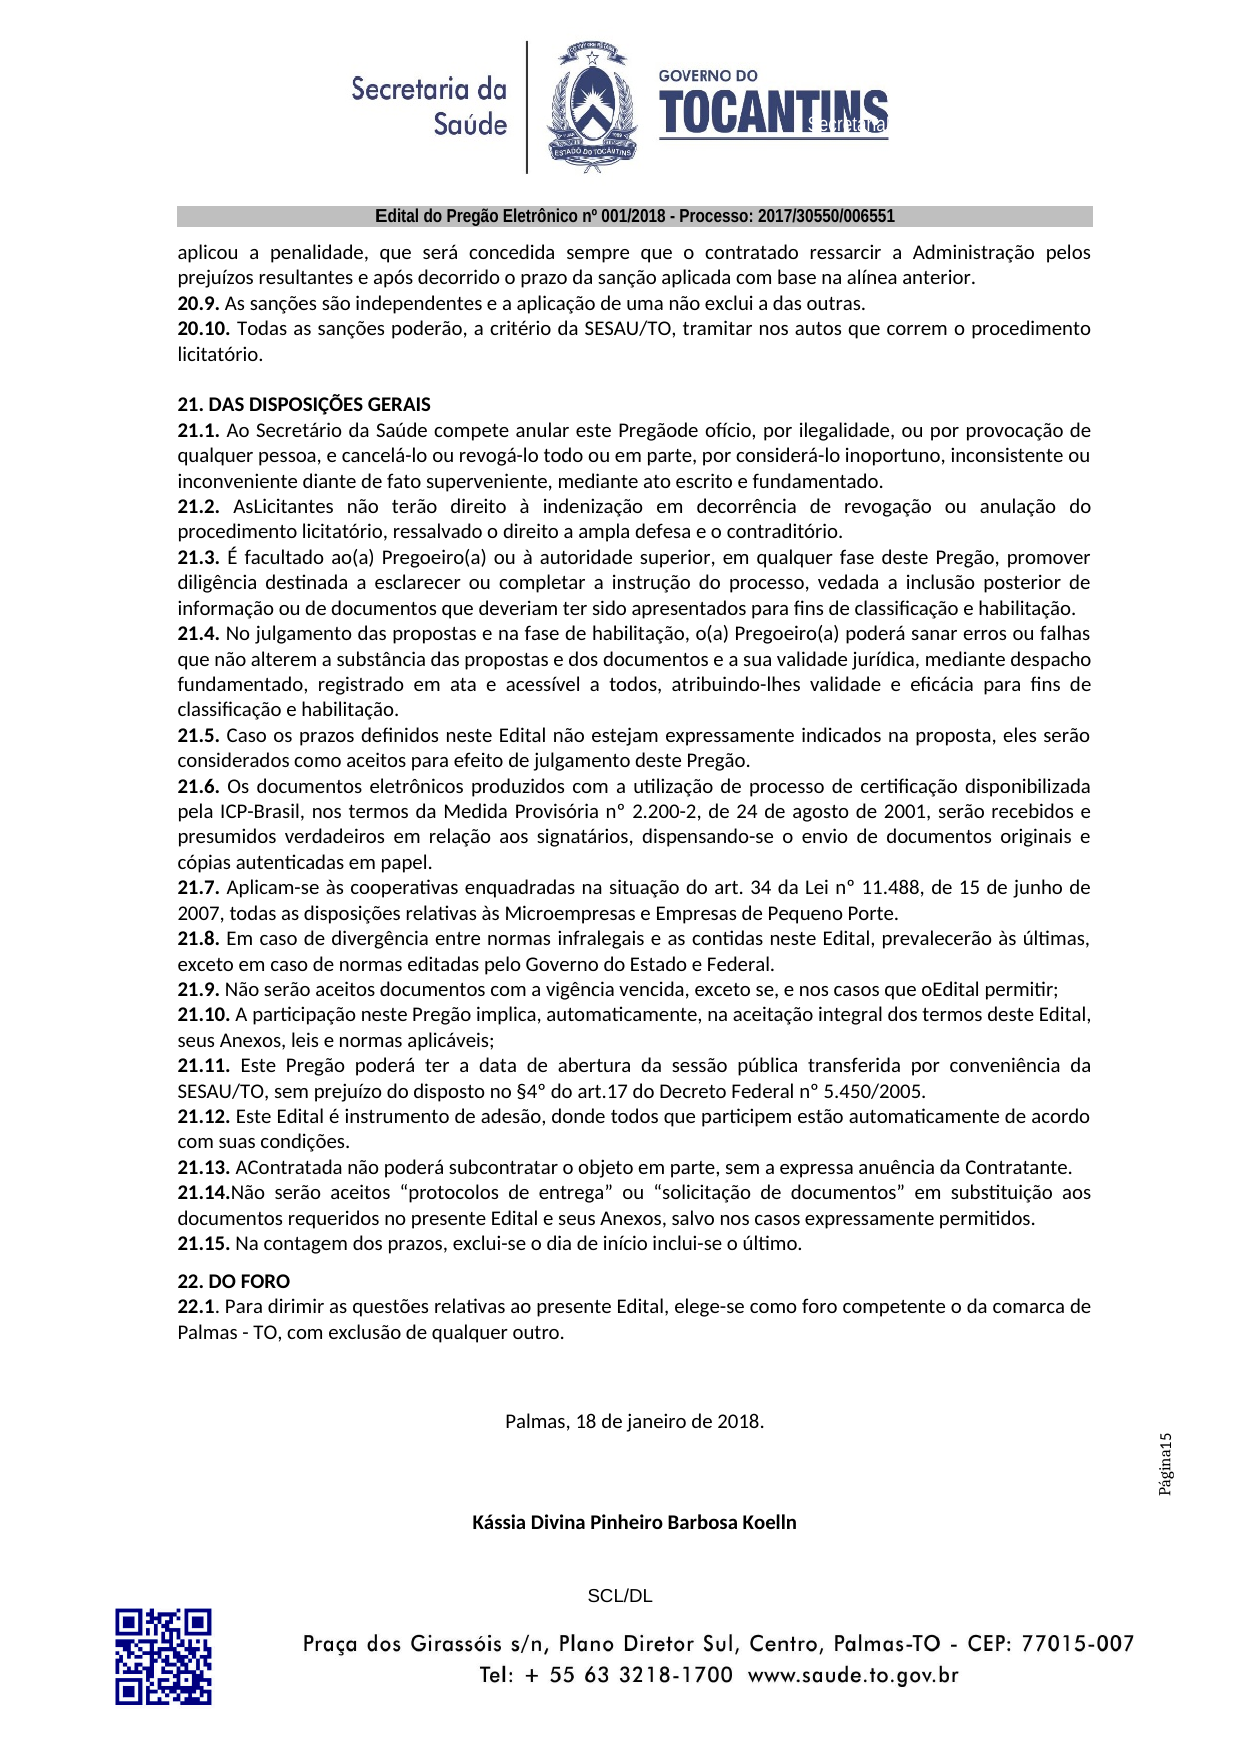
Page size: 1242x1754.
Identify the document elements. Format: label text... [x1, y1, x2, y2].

text 20.10. Todas as sanções poderão, a critério da SESAU/TO, tramitar nos autos que correm o procedimento licitatório. [177, 315, 1093, 366]
text 21.10. A participação neste Pregão implica, automaticamente, na aceitação integral dos termos deste Edital, seus Anexos, leis e normas aplicáveis; [177, 1002, 1093, 1052]
text 21.11. Este Pregão poderá ter a data de abertura da sessão pública transferida por conveniência da SESAU/TO, sem prejuízo do disposto no §4º do art.17 do Decreto Federal nº 5.450/2005. [177, 1052, 1093, 1103]
picture [111, 1604, 1134, 1709]
text 21. DAS DISPOSIÇÕES GERAIS [177, 392, 1093, 417]
text 21.3. É facultado ao(a) Pregoeiro(a) ou à autoridade superior, em qualquer fase deste Pregão, promover diligência destinada a esclarecer ou completar a instrução do processo, vedada a inclusão posterior de informação ou de documentos que deveriam ter sido apresentados para fins de classificação e habilitação. [177, 544, 1093, 620]
text Palmas, 18 de janeiro de 2018. [177, 1408, 1093, 1433]
picture [0, 0, 1154, 189]
text 21.6. Os documentos eletrônicos produzidos com a utilização de processo de certificação disponibilizada pela ICP-Brasil, nos termos da Medida Provisória nº 2.200-2, de 24 de agosto de 2001, serão recebidos e presumidos verdadeiros em relação aos signatários, dispensando-se o envio de documentos originais e cópias autenticadas em papel. [177, 773, 1093, 874]
text 21.14.Não serão aceitos “protocolos de entrega” ou “solicitação de documentos” em substituição aos documentos requeridos no presente Edital e seus Anexos, salvo nos casos expressamente permitidos. [177, 1179, 1093, 1230]
text 21.12. Este Edital é instrumento de adesão, donde todos que participem estão automaticamente de acordo com suas condições. [177, 1103, 1093, 1154]
text 22.1. Para dirimir as questões relativas ao presente Edital, elege-se como foro competente o da comarca de Palmas - TO, com exclusão de qualquer outro. [177, 1294, 1093, 1344]
text 21.9. Não serão aceitos documentos com a vigência vencida, exceto se, e nos casos que oEdital permitir; [177, 976, 1093, 1002]
text 21.1. Ao Secretário da Saúde compete anular este Pregãode ofício, por ilegalidade, ou por provocação de qualquer pessoa, e cancelá-lo ou revogá-lo todo ou em parte, por considerá-lo inoportuno, inconsistente ou inconveniente diante de fato superveniente, mediante ato escrito e fundamentado. [177, 417, 1093, 493]
text 21.8. Em caso de divergência entre normas infralegais e as contidas neste Edital, prevalecerão às últimas, exceto em caso de normas editadas pelo Governo do Estado e Federal. [177, 925, 1093, 976]
text 22. DO FORO [177, 1268, 1093, 1294]
text 21.4. No julgamento das propostas e na fase de habilitação, o(a) Pregoeiro(a) poderá sanar erros ou falhas que não alterem a substância das propostas e dos documentos e a sua validade jurídica, mediante despacho fundamentado, registrado em ata e acessível a todos, atribuindo-lhes validade e eficácia para fins de classificação e habilitação. [177, 620, 1093, 722]
text 21.15. Na contagem dos prazos, exclui-se o dia de início inclui-se o último. [177, 1230, 1093, 1256]
text 20.9. As sanções são independentes e a aplicação de uma não exclui a das outras. [177, 290, 1093, 315]
text 21.13. AContratada não poderá subcontratar o objeto em parte, sem a expressa anuência da Contratante. [177, 1154, 1093, 1179]
text 21.5. Caso os prazos definidos neste Edital não estejam expressamente indicados na proposta, eles serão considerados como aceitos para efeito de julgamento deste Pregão. [177, 722, 1093, 773]
text Kássia Divina Pinheiro Barbosa Koelln [177, 1509, 1093, 1534]
text 21.7. Aplicam-se às cooperativas enquadradas na situação do art. 34 da Lei nº 11.488, de 15 de junho de 2007, todas as disposições relativas às Microempresas e Empresas de Pequeno Porte. [177, 874, 1093, 925]
text 21.2. AsLicitantes não terão direito à indenização em decorrência de revogação ou anulação do procedimento licitatório, ressalvado o direito a ampla defesa e o contraditório. [177, 493, 1093, 544]
